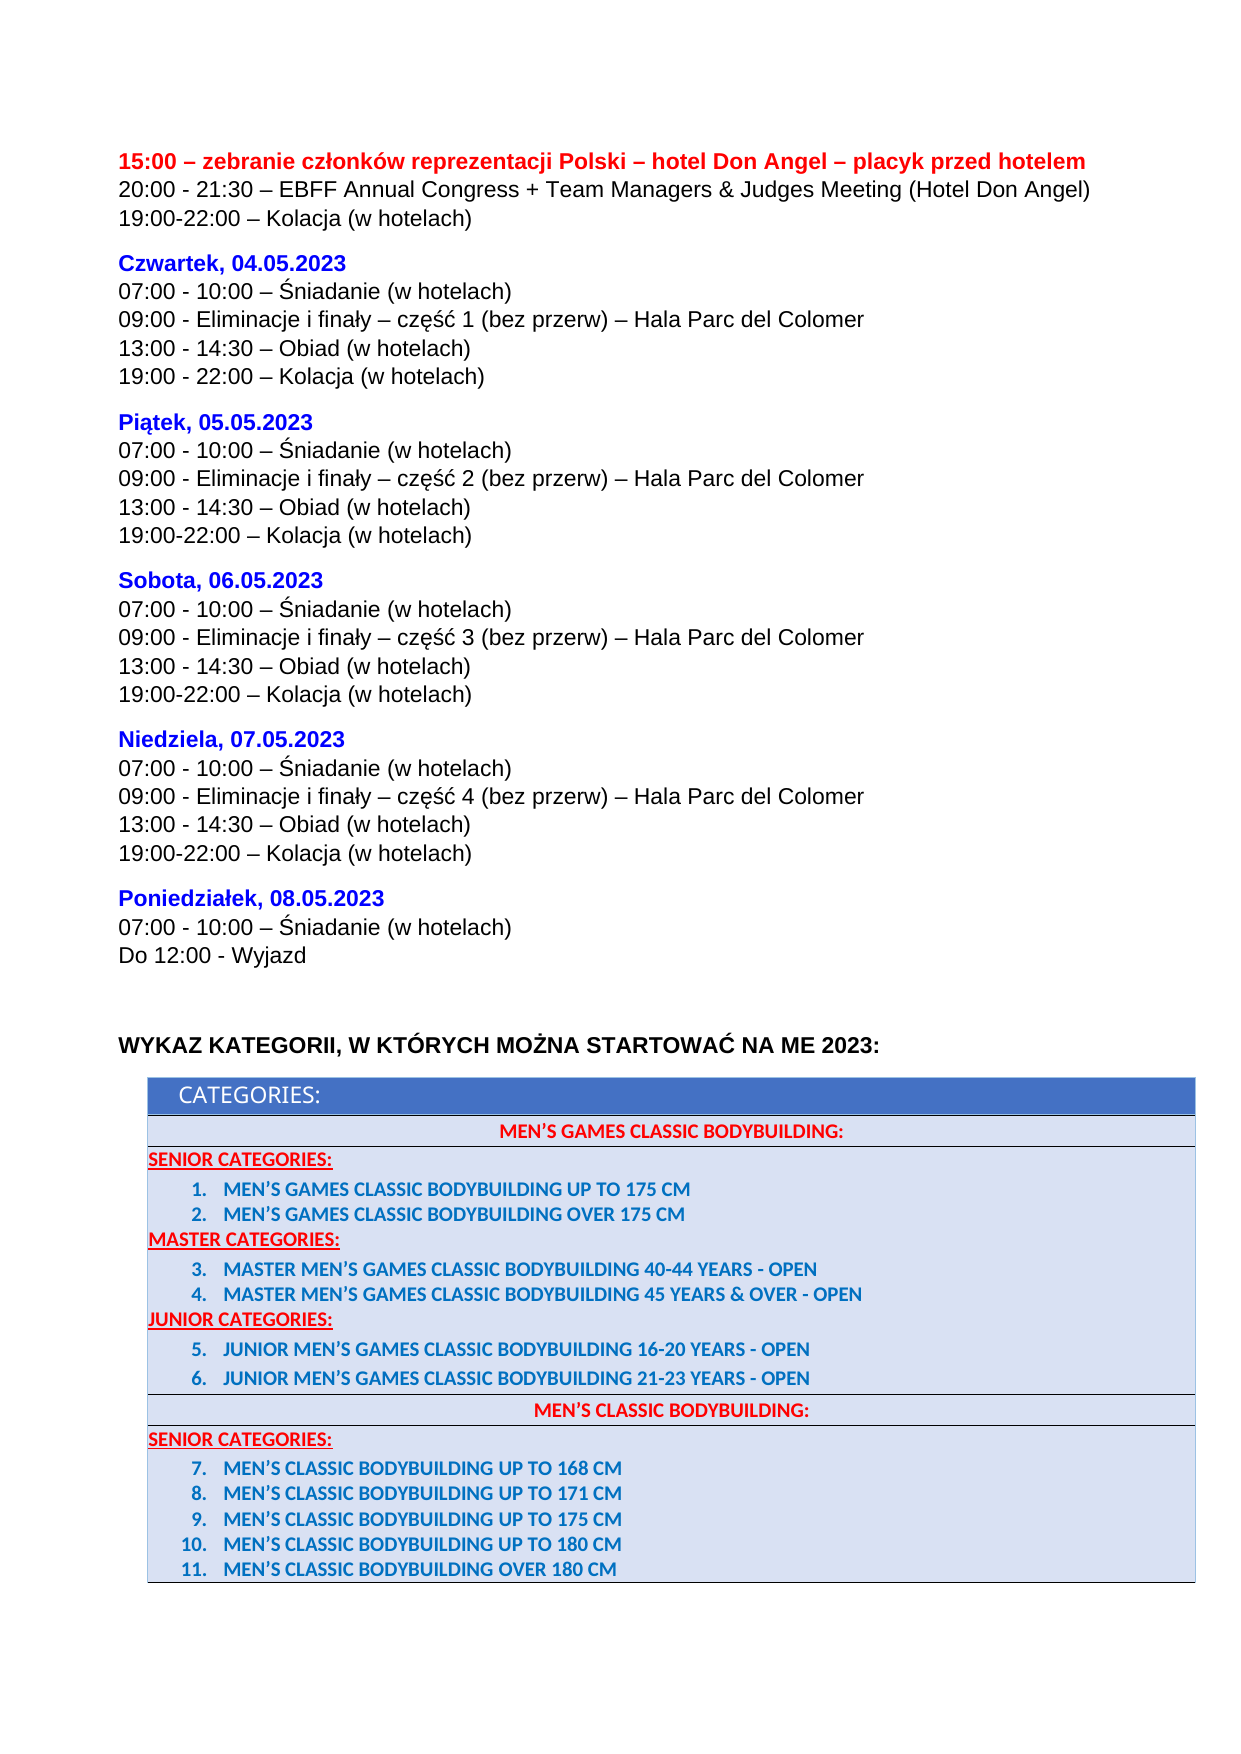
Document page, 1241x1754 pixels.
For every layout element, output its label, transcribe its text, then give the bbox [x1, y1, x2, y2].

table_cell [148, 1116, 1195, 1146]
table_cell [148, 1426, 1195, 1582]
text Niedziela, 07.05.2023 07:00 - 10:00 – Śniadanie (w hotelach) 09:00 - Eliminacje i finały – część 4 (bez przerw) – Hala Parc del Colomer 13:00 - 14:30 – Obiad (w hotelach) 19:00-22:00 – Kolacja (w hotelach) [118, 726, 1122, 866]
table_header CATEGORIES: [148, 1078, 1195, 1114]
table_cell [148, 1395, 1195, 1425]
text Poniedziałek, 08.05.2023 07:00 - 10:00 – Śniadanie (w hotelach) Do 12:00 - Wyjazd [118, 885, 1122, 968]
text Piątek, 05.05.2023 07:00 - 10:00 – Śniadanie (w hotelach) 09:00 - Eliminacje i finały – część 2 (bez przerw) – Hala Parc del Colomer 13:00 - 14:30 – Obiad (w hotelach) 19:00-22:00 – Kolacja (w hotelach) [118, 408, 1122, 548]
text 15:00 – zebranie członków reprezentacji Polski – hotel Don Angel – placyk przed hotelem 20:00 - 21:30 – EBFF Annual Congress + Team Managers & Judges Meeting (Hotel Don Angel) 19:00-22:00 – Kolacja (w hotelach) [118, 148, 1122, 231]
text Sobota, 06.05.2023 07:00 - 10:00 – Śniadanie (w hotelach) 09:00 - Eliminacje i finały – część 3 (bez przerw) – Hala Parc del Colomer 13:00 - 14:30 – Obiad (w hotelach) 19:00-22:00 – Kolacja (w hotelach) [118, 567, 1122, 707]
text Czwartek, 04.05.2023 07:00 - 10:00 – Śniadanie (w hotelach) 09:00 - Eliminacje i finały – część 1 (bez przerw) – Hala Parc del Colomer 13:00 - 14:30 – Obiad (w hotelach) 19:00 - 22:00 – Kolacja (w hotelach) [118, 249, 1122, 390]
text WYKAZ KATEGORII, W KTÓRYCH MOŻNA STARTOWAĆ NA ME 2023: [118, 1032, 1122, 1058]
